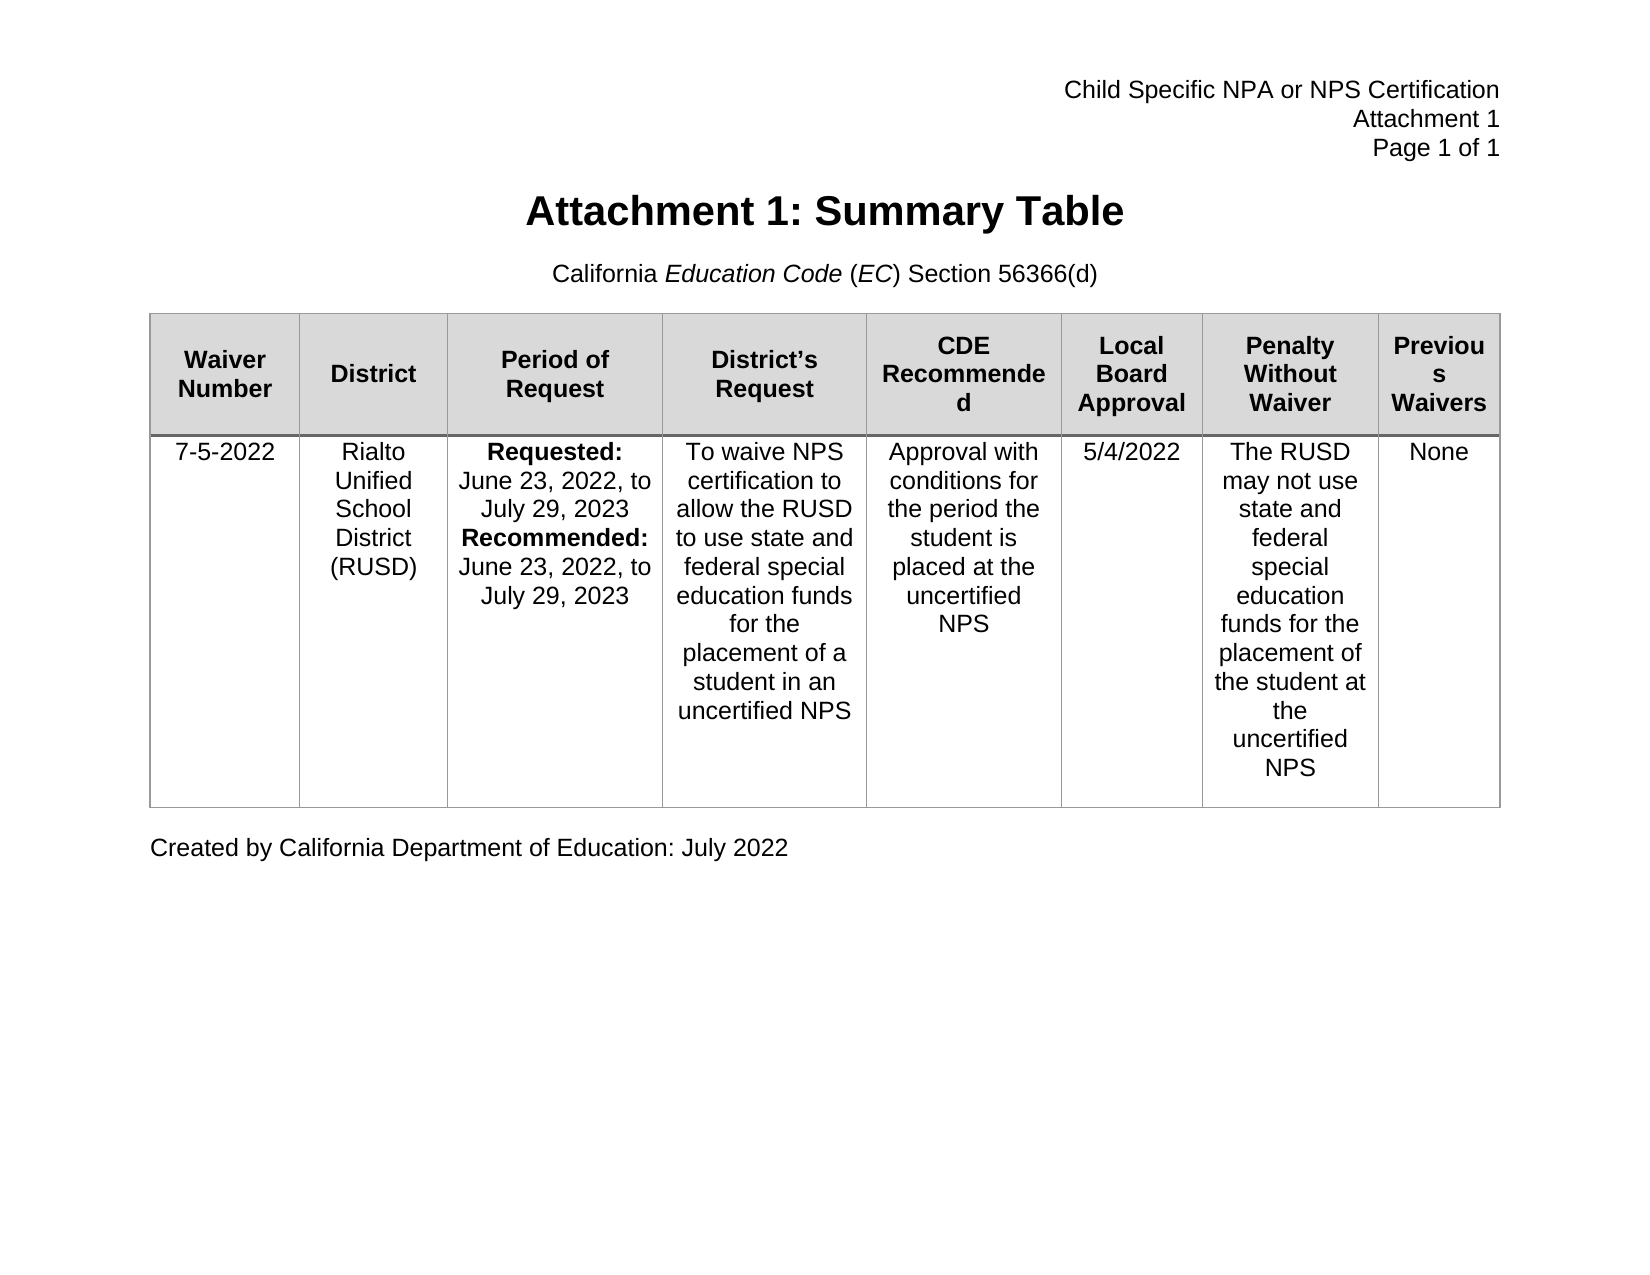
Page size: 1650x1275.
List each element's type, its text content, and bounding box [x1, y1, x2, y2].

table_header Waiver Number [151, 314, 299, 434]
table_header District’s Request [663, 314, 866, 434]
table_cell Approval with conditions for the period the student is placed at the uncertified NPS [867, 437, 1061, 807]
table_header District [300, 314, 447, 434]
table_cell The RUSD may not use state and federal special education funds for the placement of the student at the uncertified NPS [1203, 437, 1378, 807]
subtitle Attachment 1: Summary Table [150, 186, 1500, 234]
table_cell Rialto Unified School District (RUSD) [300, 437, 447, 807]
text California Education Code (EC) Section 56366(d) [150, 259, 1500, 288]
table_cell 5/4/2022 [1062, 437, 1202, 807]
table_header Penalty Without Waiver [1203, 314, 1378, 434]
table_header CDE Recommended [867, 314, 1061, 434]
table_cell Requested: June 23, 2022, to July 29, 2023 Recommended: June 23, 2022, to July 29, 2023 [448, 437, 662, 807]
table_cell 7-5-2022 [151, 437, 299, 807]
table_header Previous Waivers [1379, 314, 1499, 434]
table_header Period of Request [448, 314, 662, 434]
text Created by California Department of Education: July 2022 [150, 833, 1500, 862]
table_cell None [1379, 437, 1499, 807]
table_header Local Board Approval [1062, 314, 1202, 434]
table_cell To waive NPS certification to allow the RUSD to use state and federal special education funds for the placement of a student in an uncertified NPS [663, 437, 866, 807]
